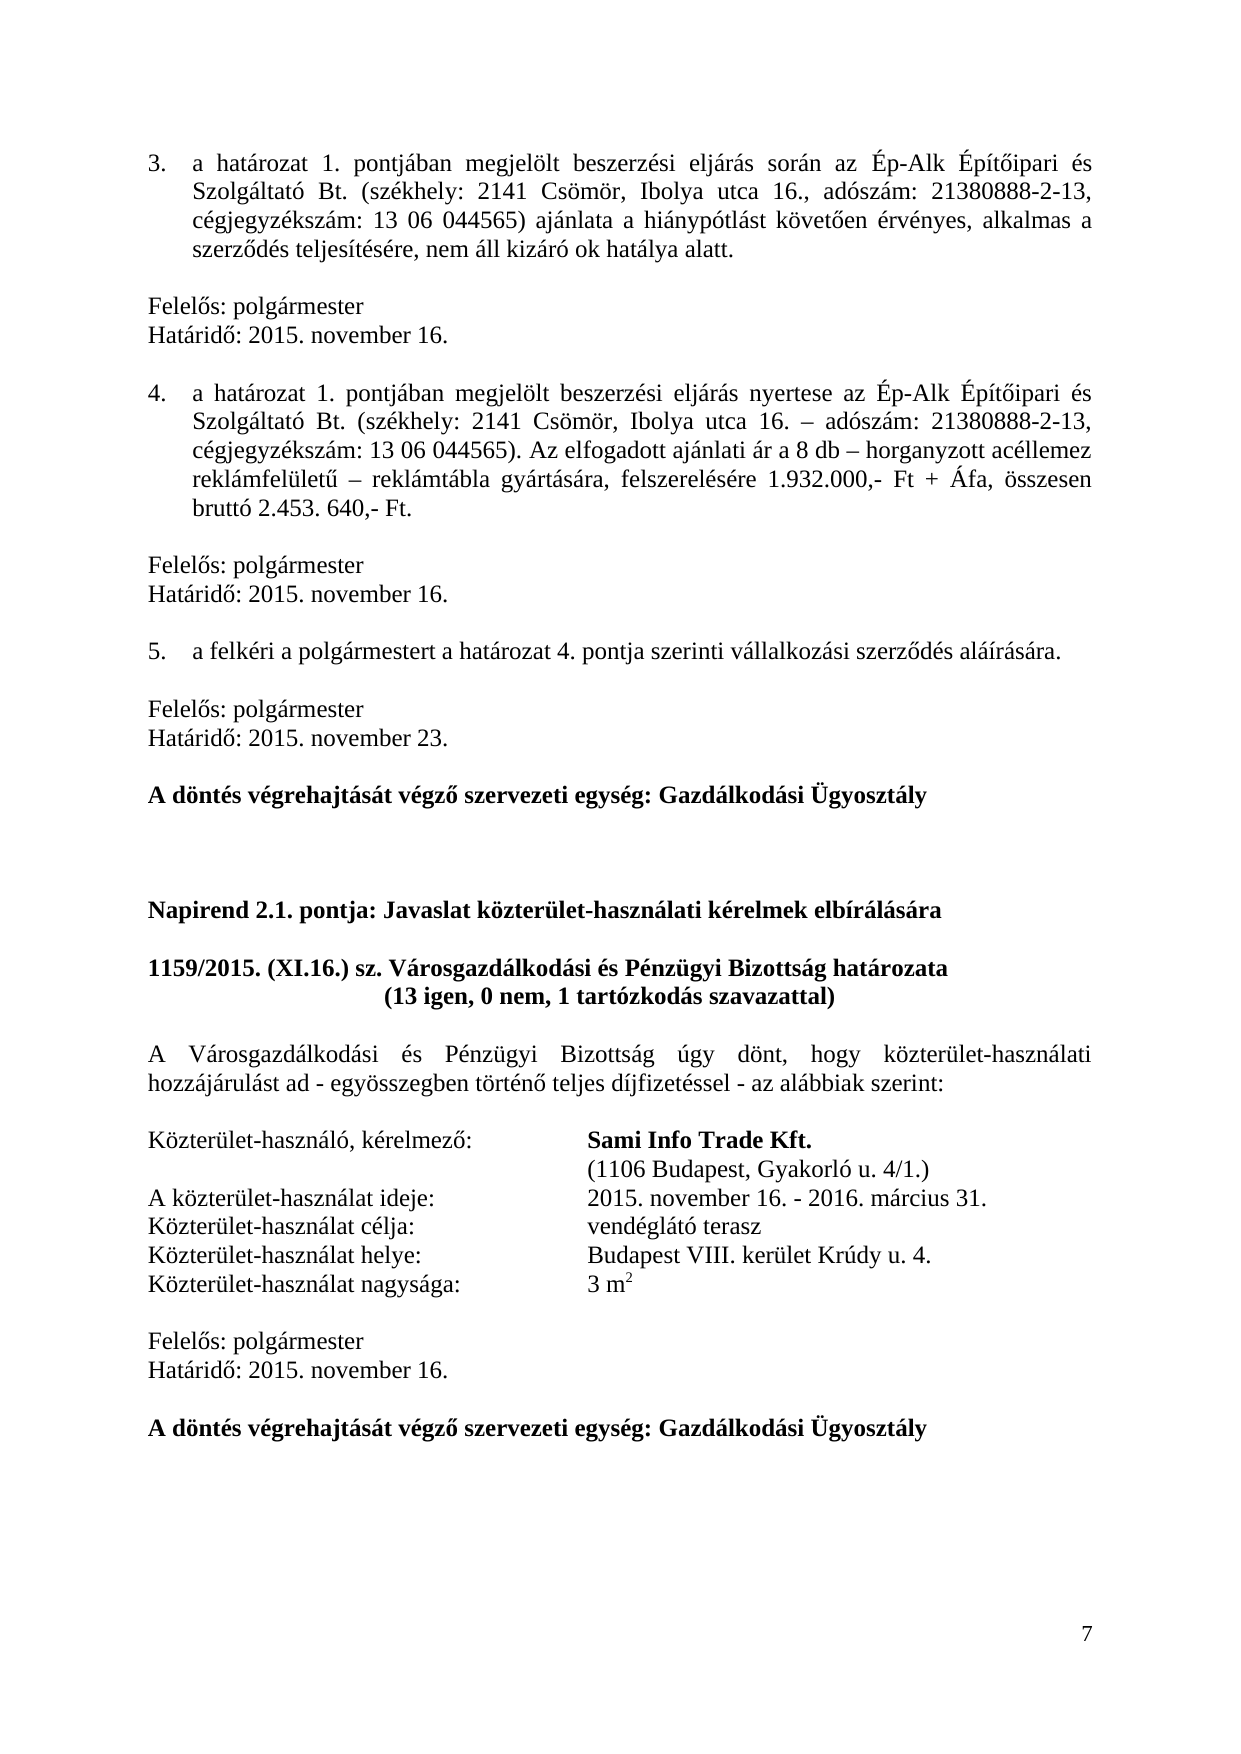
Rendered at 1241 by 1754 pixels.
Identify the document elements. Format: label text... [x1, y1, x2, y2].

text A döntés végrehajtását végző szervezeti egység: Gazdálkodási Ügyosztály [148, 780, 1093, 809]
list a felkéri a polgármestert a határozat 4. pontja szerinti vállalkozási szerződés aláírására. [148, 636, 1093, 665]
text Felelős: polgármester [148, 291, 1093, 320]
table_header Sami Info Trade Kft. (1106 Budapest, Gyakorló u. 4/1.) 2015. november 16. - 2016. március 31. vendéglátó terasz Budapest VIII. kerület Krúdy u. 4. 3 m2 [576, 1125, 1096, 1326]
text Határidő: 2015. november 16. [148, 1355, 1093, 1384]
list a határozat 1. pontjában megjelölt beszerzési eljárás nyertese az Ép-Alk Építőipari és Szolgáltató Bt. (székhely: 2141 Csömör, Ibolya utca 16. – adószám: 21380888-2-13, cégjegyzékszám: 13 06 044565). Az elfogadott ajánlati ár a 8 db – horganyzott acéllemez reklámfelületű – reklámtábla gyártására, felszerelésére 1.932.000,- Ft + Áfa, összesen bruttó 2.453. 640,- Ft. [148, 378, 1093, 521]
text Felelős: polgármester [148, 694, 1093, 723]
text (13 igen, 0 nem, 1 tartózkodás szavazattal) [384, 981, 1093, 1010]
text Napirend 2.1. pontja: Javaslat közterület-használati kérelmek elbírálására [148, 895, 1093, 924]
text Határidő: 2015. november 23. [148, 723, 1093, 751]
text A Városgazdálkodási és Pénzügyi Bizottság úgy dönt, hogy közterület-használati hozzájárulást ad - egyösszegben történő teljes díjfizetéssel - az alábbiak szerint: [148, 1039, 1093, 1096]
text Határidő: 2015. november 16. [148, 320, 1093, 349]
table_header Közterület-használó, kérelmező: A közterület-használat ideje: Közterület-használat célja: Közterület-használat helye: Közterület-használat nagysága: [136, 1125, 576, 1326]
text Felelős: polgármester [148, 550, 1093, 579]
text 1159/2015. (XI.16.) sz. Városgazdálkodási és Pénzügyi Bizottság határozata [148, 953, 1093, 981]
text A döntés végrehajtását végző szervezeti egység: Gazdálkodási Ügyosztály [148, 1413, 1093, 1441]
list a határozat 1. pontjában megjelölt beszerzési eljárás során az Ép-Alk Építőipari és Szolgáltató Bt. (székhely: 2141 Csömör, Ibolya utca 16., adószám: 21380888-2-13, cégjegyzékszám: 13 06 044565) ajánlata a hiánypótlást követően érvényes, alkalmas a szerződés teljesítésére, nem áll kizáró ok hatálya alatt. [148, 148, 1093, 263]
text Határidő: 2015. november 16. [148, 579, 1093, 608]
text Felelős: polgármester [148, 1326, 1093, 1355]
